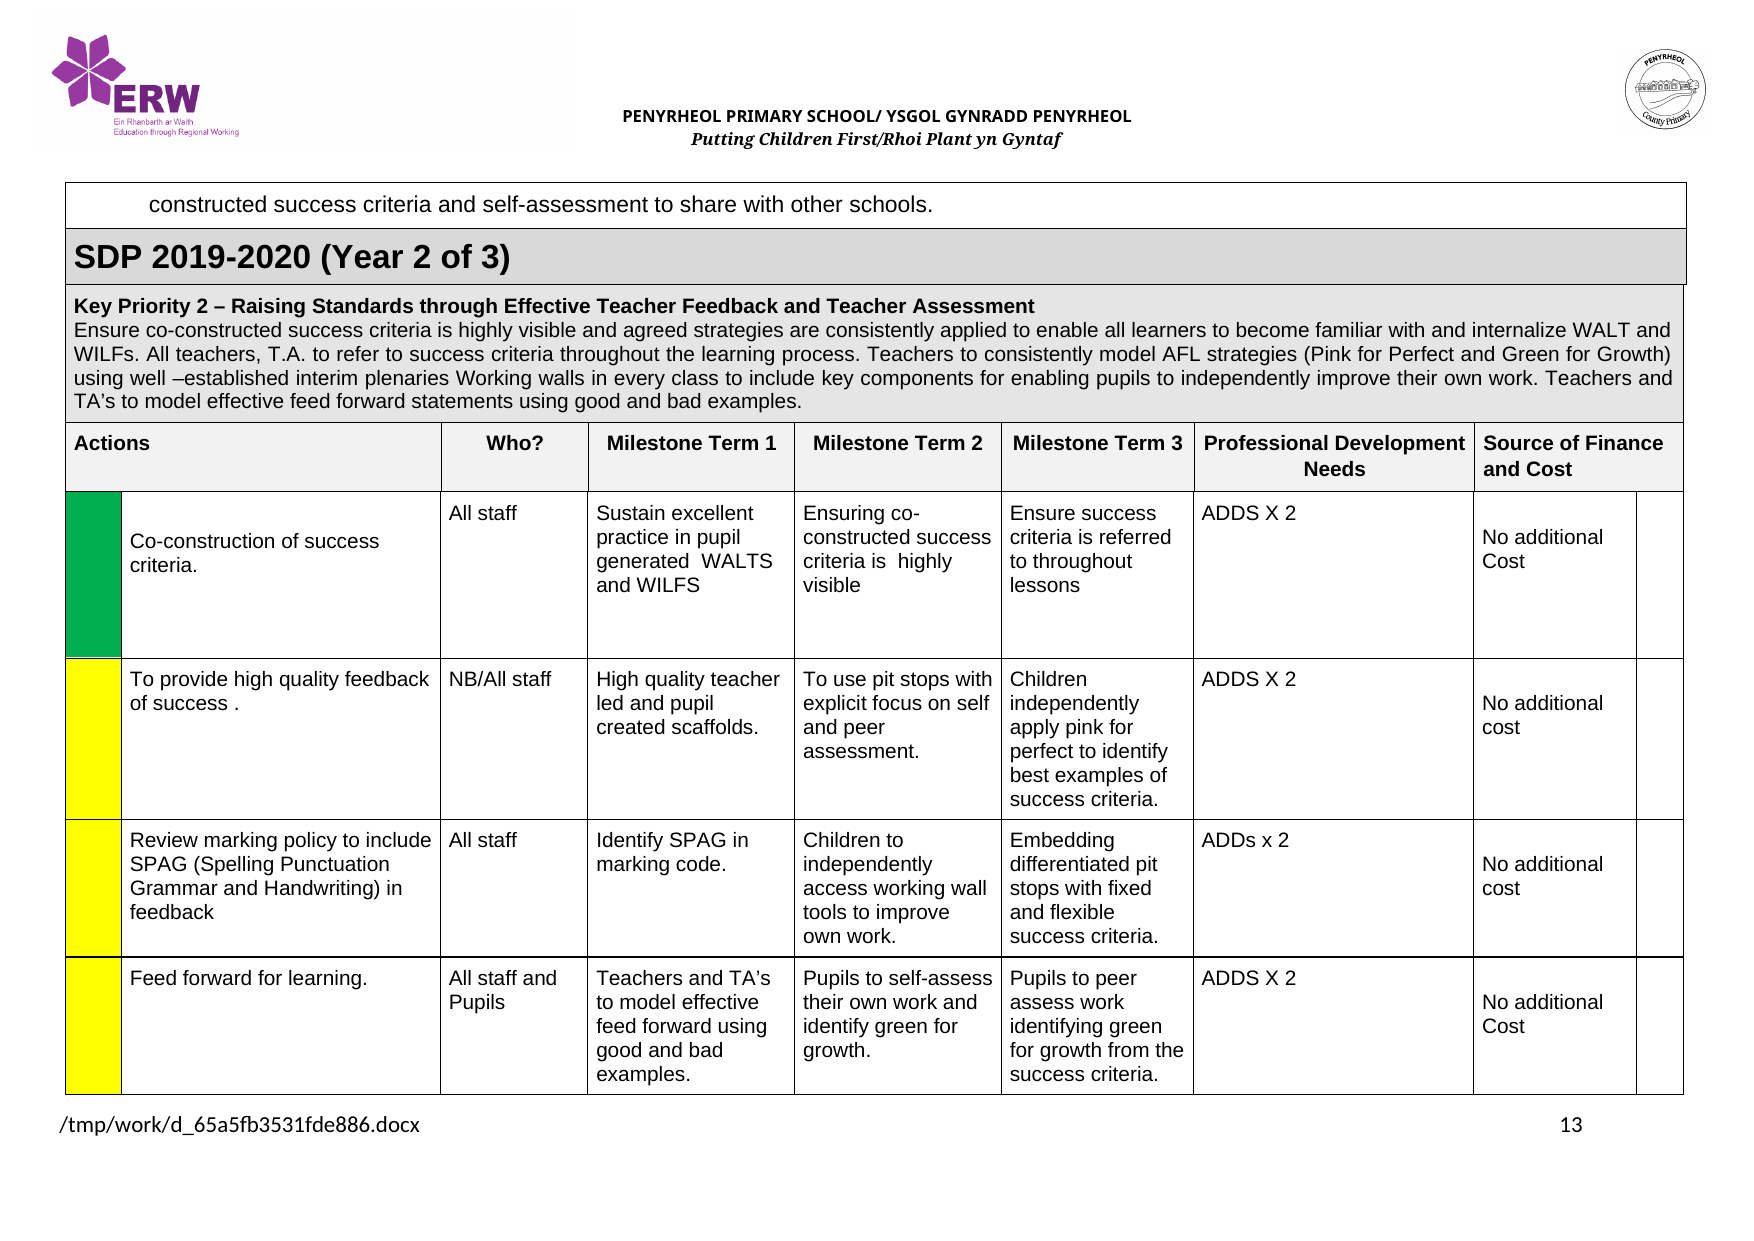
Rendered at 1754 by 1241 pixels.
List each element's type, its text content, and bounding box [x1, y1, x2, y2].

table_cell All staff [441, 492, 587, 657]
table_cell Children independently apply pink for perfect to identify best examples of success criteria. [1002, 659, 1193, 819]
table_cell ADDs x 2 [1194, 820, 1473, 956]
table_cell [66, 958, 121, 1094]
table_cell SDP 2019-2020 (Year 2 of 3) [66, 229, 1686, 284]
table_cell Actions [66, 423, 441, 491]
table_cell Review marking policy to include SPAG (Spelling Punctuation Grammar and Handwriting) in feedback [122, 820, 440, 956]
table_cell All staff [441, 820, 587, 956]
picture [31, 9, 572, 149]
table_cell Who? [442, 423, 588, 491]
picture [1620, 48, 1712, 132]
table_cell Key Priority 2 – Raising Standards through Effective Teacher Feedback and Teacher Assessment Ensure co-constructed success criteria is highly visible and agreed strategies are consistently applied to enable all learners to become familiar with and internalize WALT and WILFs. All teachers, T.A. to refer to success criteria throughout the learning process. Teachers to consistently model AFL strategies (Pink for Perfect and Green for Growth) using well –established interim plenaries Working walls in every class to include key components for enabling pupils to independently improve their own work. Teachers and TA’s to model effective feed forward statements using good and bad examples. [66, 285, 1683, 422]
table_cell [1637, 820, 1683, 956]
table_cell Source of Finance and Cost [1475, 423, 1683, 491]
table_cell Co-construction of success criteria. [122, 492, 440, 657]
table_cell High quality teacher led and pupil created scaffolds. [588, 659, 794, 819]
table_cell Ensuring co-constructed success criteria is highly visible [795, 492, 1001, 657]
table_cell Milestone Term 1 [589, 423, 794, 491]
table_cell Professional Development Needs [1195, 423, 1474, 491]
table_cell Children to independently access working wall tools to improve own work. [795, 820, 1001, 956]
table_cell ADDS X 2 [1194, 492, 1473, 657]
table_cell [66, 820, 121, 956]
table_cell To provide high quality feedback of success . [122, 659, 440, 819]
table_cell [66, 659, 121, 819]
table_cell Pupils to self-assess their own work and identify green for growth. [795, 958, 1001, 1094]
table_cell Milestone Term 2 [795, 423, 1001, 491]
table_cell No additional Cost [1474, 958, 1636, 1094]
table_cell Sustain excellent practice in pupil generated WALTS and WILFS [588, 492, 794, 657]
table_cell [66, 492, 121, 657]
table_cell No additional Cost [1474, 492, 1636, 657]
table_cell [1637, 492, 1683, 657]
table_cell No additional cost [1474, 820, 1636, 956]
table_cell Teachers and TA’s to model effective feed forward using good and bad examples. [588, 958, 794, 1094]
table_cell All staff and Pupils [441, 958, 587, 1094]
table_cell No additional cost [1474, 659, 1636, 819]
table_cell Identify SPAG in marking code. [588, 820, 794, 956]
table_cell Ensure success criteria is referred to throughout lessons [1002, 492, 1193, 657]
table_cell ADDS X 2 [1194, 958, 1473, 1094]
table_cell NB/All staff [441, 659, 587, 819]
table_cell Milestone Term 3 [1002, 423, 1194, 491]
table_cell Embedding differentiated pit stops with fixed and flexible success criteria. [1002, 820, 1193, 956]
table_cell ADDS X 2 [1194, 659, 1473, 819]
table_cell To use pit stops with explicit focus on self and peer assessment. [795, 659, 1001, 819]
table_cell [1637, 958, 1683, 1094]
table_cell Pupils to peer assess work identifying green for growth from the success criteria. [1002, 958, 1193, 1094]
table_cell Feed forward for learning. [122, 958, 440, 1094]
table_cell [1637, 659, 1683, 819]
